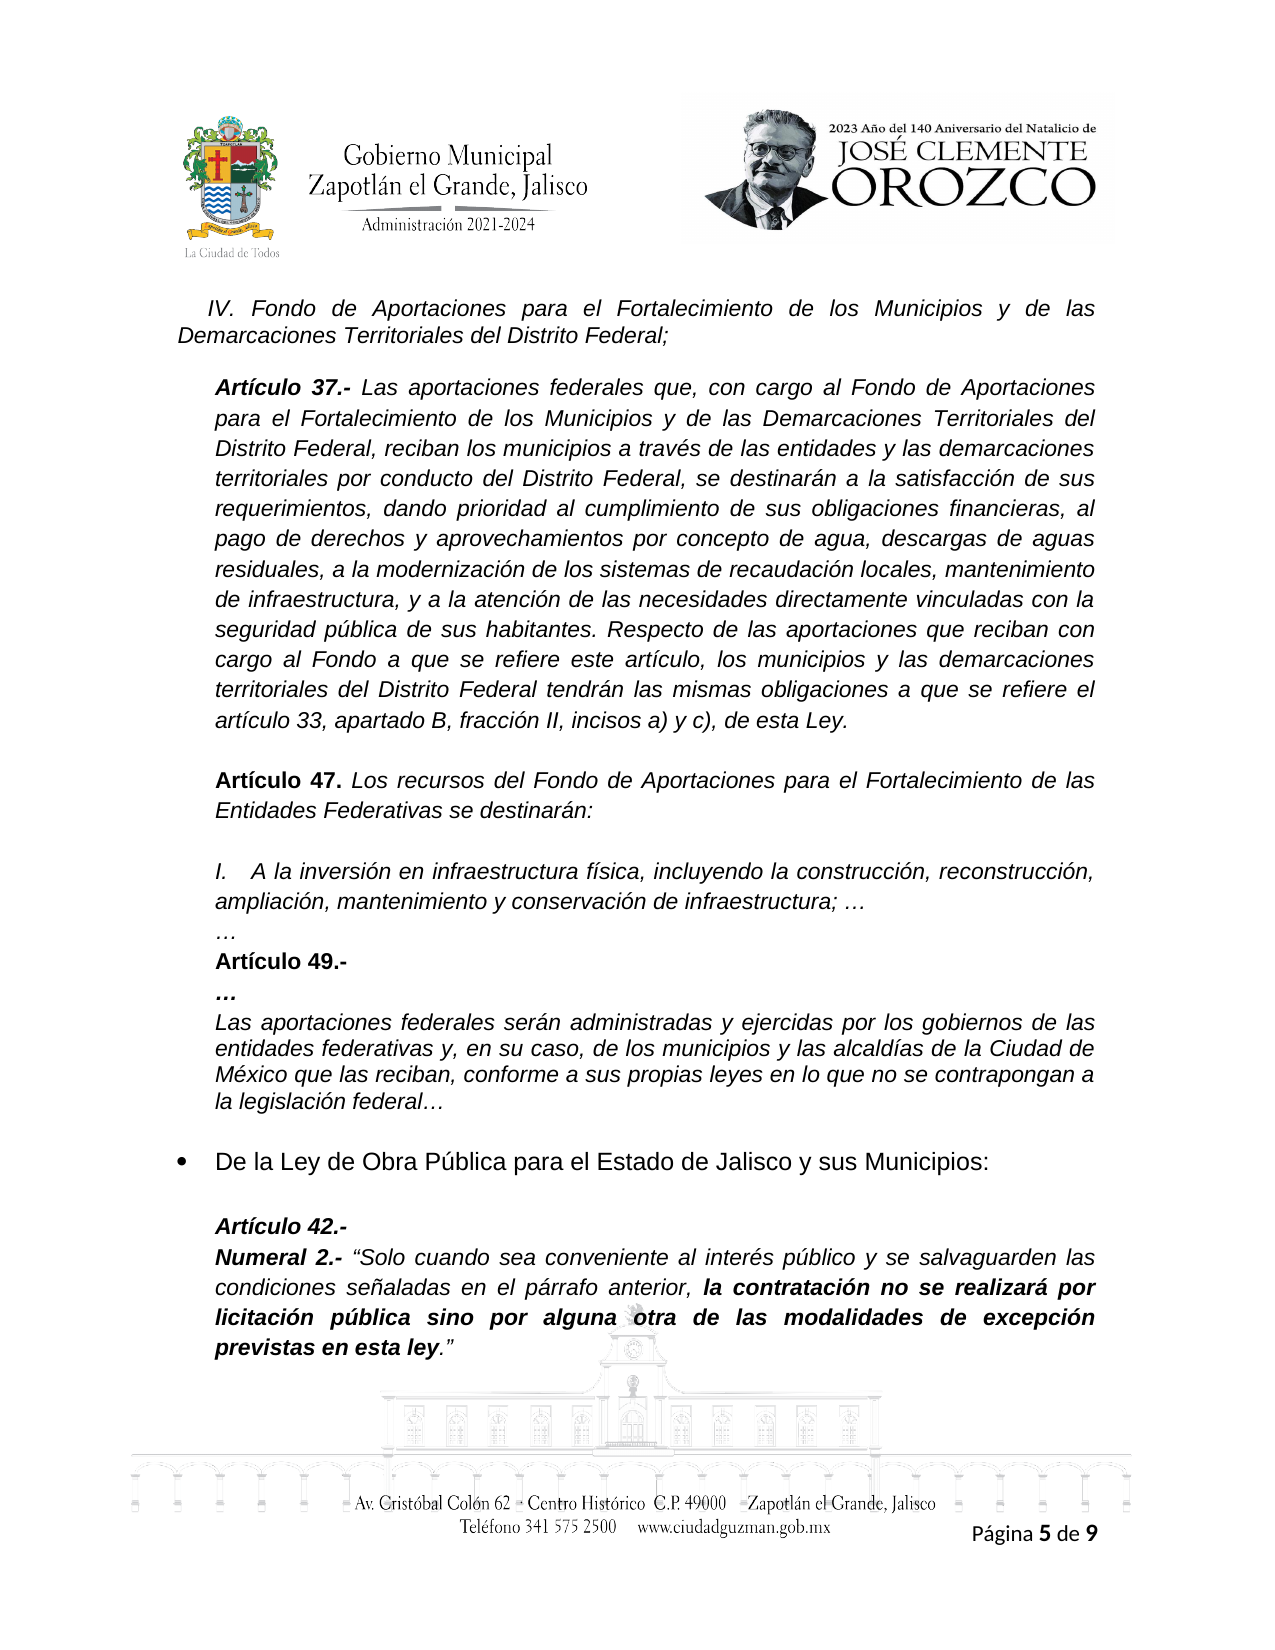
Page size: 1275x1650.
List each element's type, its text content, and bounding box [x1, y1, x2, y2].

text I. A la inversión en infraestructura física, incluyendo la construcción, reconstrucción, ampliación, mantenimiento y conservación de infraestructura; … [215, 858, 1098, 914]
text Artículo 37.- Las aportaciones federales que, con cargo al Fondo de Aportaciones para el Fortalecimiento de los Municipios y de las Demarcaciones Territoriales del Distrito Federal, reciban los municipios a través de las entidades y las demarcaciones territoriales por conducto del Distrito Federal, se destinarán a la satisfacción de sus requerimientos, dando prioridad al cumplimiento de sus obligaciones financieras, al pago de derechos y aprovechamientos por concepto de agua, descargas de aguas residuales, a la modernización de los sistemas de recaudación locales, mantenimiento de infraestructura, y a la atención de las necesidades directamente vinculadas con la seguridad pública de sus habitantes. Respecto de las aportaciones que reciban con cargo al Fondo a que se refiere este artículo, los municipios y las demarcaciones territoriales del Distrito Federal tendrán las mismas obligaciones a que se refiere el artículo 33, apartado B, fracción II, incisos a) y c), de esta Ley. [215, 374, 1098, 733]
picture [121, 73, 1142, 1577]
text Artículo 49.- [215, 948, 1098, 975]
text Artículo 42.- [215, 1213, 1098, 1240]
text Numeral 2.- “Solo cuando sea conveniente al interés público y se salvaguarden las condiciones señaladas en el párrafo anterior, la contratación no se realizará por licitación pública sino por alguna otra de las modalidades de excepción previstas en esta ley.” [215, 1243, 1098, 1361]
text Las aportaciones federales serán administradas y ejercidas por los gobiernos de las entidades federativas y, en su caso, de los municipios y las alcaldías de la Ciudad de México que las reciban, conforme a sus propias leyes en lo que no se contrapongan a la legislación federal… [215, 1009, 1098, 1114]
text … [215, 978, 1098, 1005]
list De la Ley de Obra Pública para el Estado de Jalisco y sus Municipios: [177, 1147, 1098, 1176]
text Artículo 47. Los recursos del Fondo de Aportaciones para el Fortalecimiento de las Entidades Federativas se destinarán: [215, 767, 1098, 824]
text … [215, 918, 1098, 944]
text IV. Fondo de Aportaciones para el Fortalecimiento de los Municipios y de las Demarcaciones Territoriales del Distrito Federal; [177, 295, 1098, 348]
